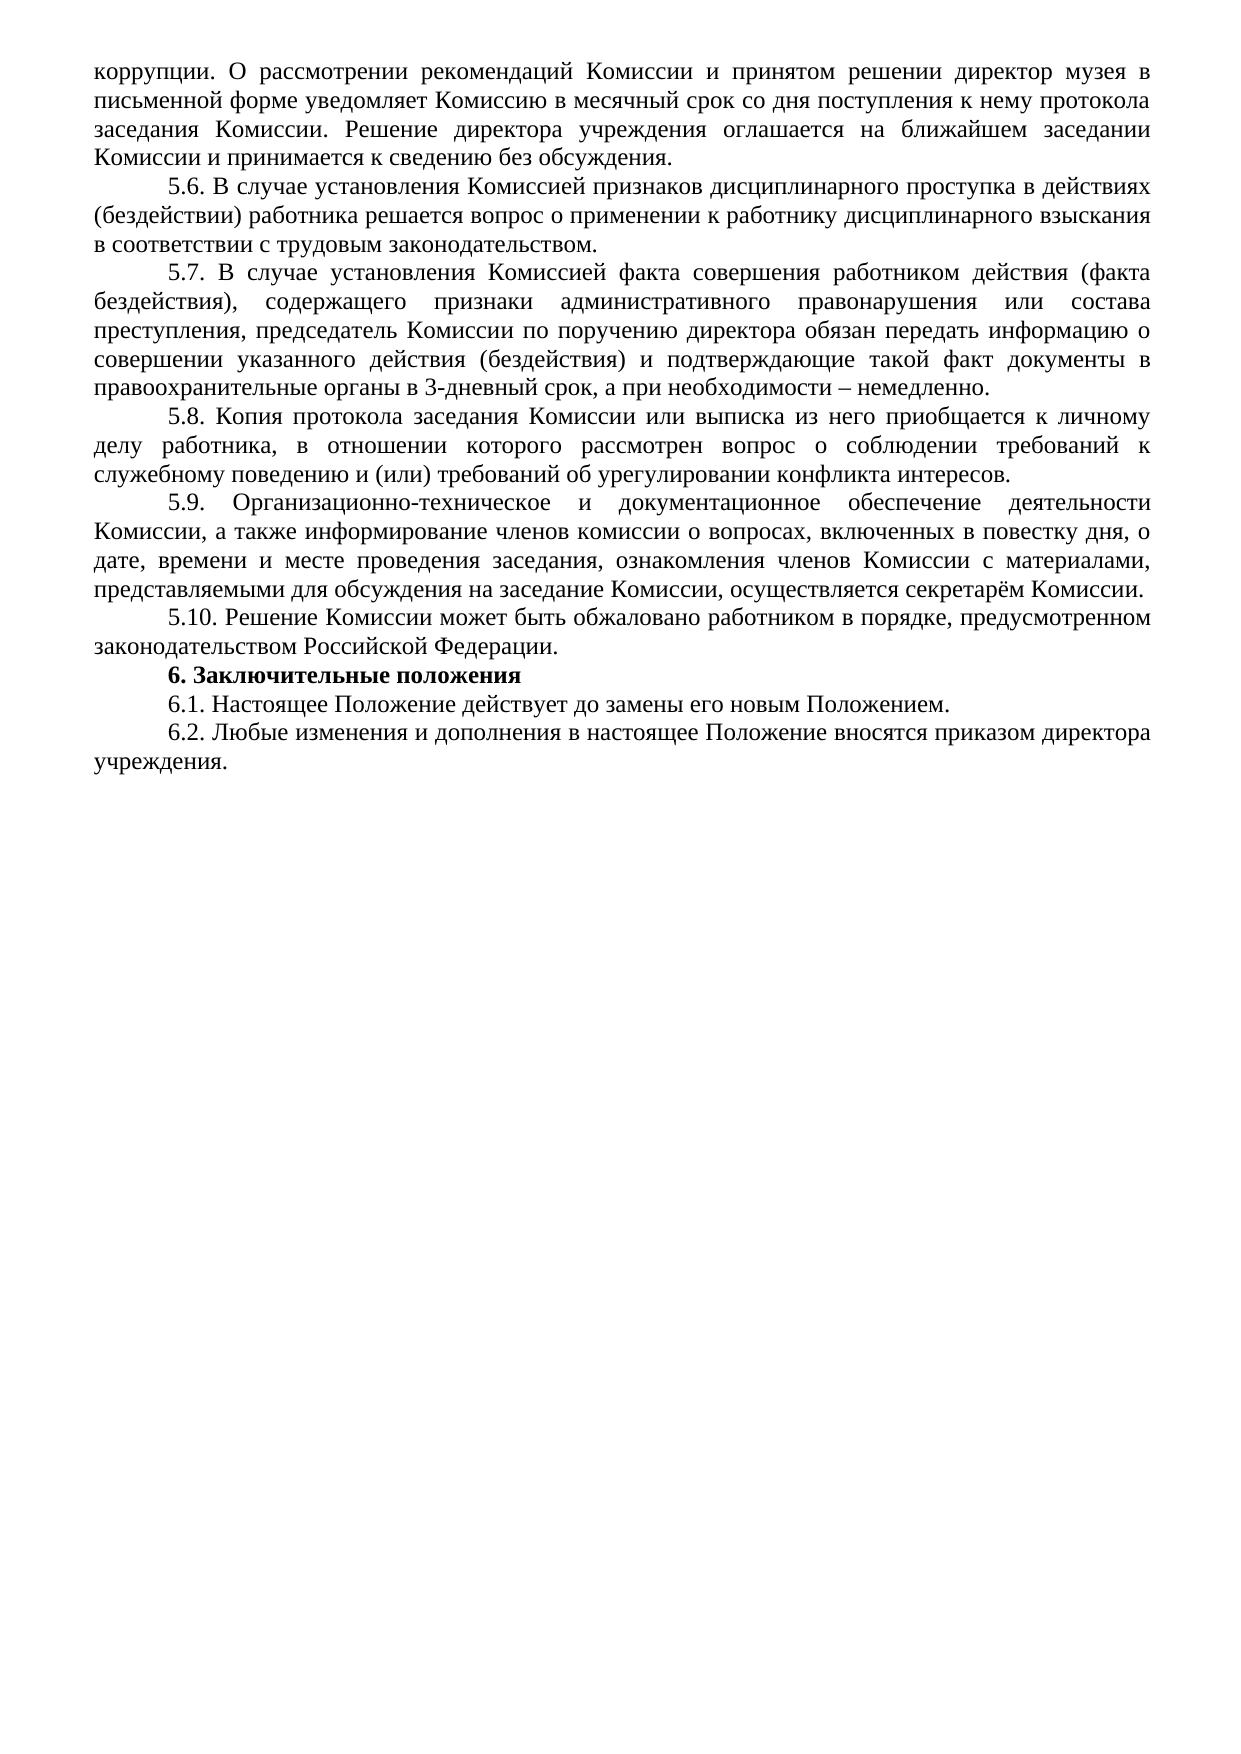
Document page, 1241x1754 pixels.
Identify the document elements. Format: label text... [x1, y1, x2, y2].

text 5.10. Решение Комиссии может быть обжаловано работником в порядке, предусмотренном законодательством Российской Федерации. [94, 602, 1152, 660]
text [94, 56, 1152, 171]
text 5.7. В случае установления Комиссией факта совершения работником действия (факта бездействия), содержащего признаки административного правонарушения или состава преступления, председатель Комиссии по поручению директора обязан передать информацию о совершении указанного действия (бездействия) и подтверждающие такой факт документы в правоохранительные органы в 3-дневный срок, а при необходимости – немедленно. [94, 257, 1152, 401]
text 5.8. Копия протокола заседания Комиссии или выписка из него приобщается к личному делу работника, в отношении которого рассмотрен вопрос о соблюдении требований к служебному поведению и (или) требований об урегулировании конфликта интересов. [94, 401, 1152, 487]
text 6. Заключительные положения [94, 660, 1152, 689]
text 5.6. В случае установления Комиссией признаков дисциплинарного проступка в действиях (бездействии) работника решается вопрос о применении к работнику дисциплинарного взыскания в соответствии с трудовым законодательством. [94, 171, 1152, 257]
text 5.9. Организационно-техническое и документационное обеспечение деятельности Комиссии, а также информирование членов комиссии о вопросах, включенных в повестку дня, о дате, времени и месте проведения заседания, ознакомления членов Комиссии с материалами, представляемыми для обсуждения на заседание Комиссии, осуществляется секретарём Комиссии. [94, 487, 1152, 602]
text 6.2. Любые изменения и дополнения в настоящее Положение вносятся приказом директора учреждения. [94, 717, 1152, 775]
text 6.1. Настоящее Положение действует до замены его новым Положением. [94, 689, 1152, 717]
